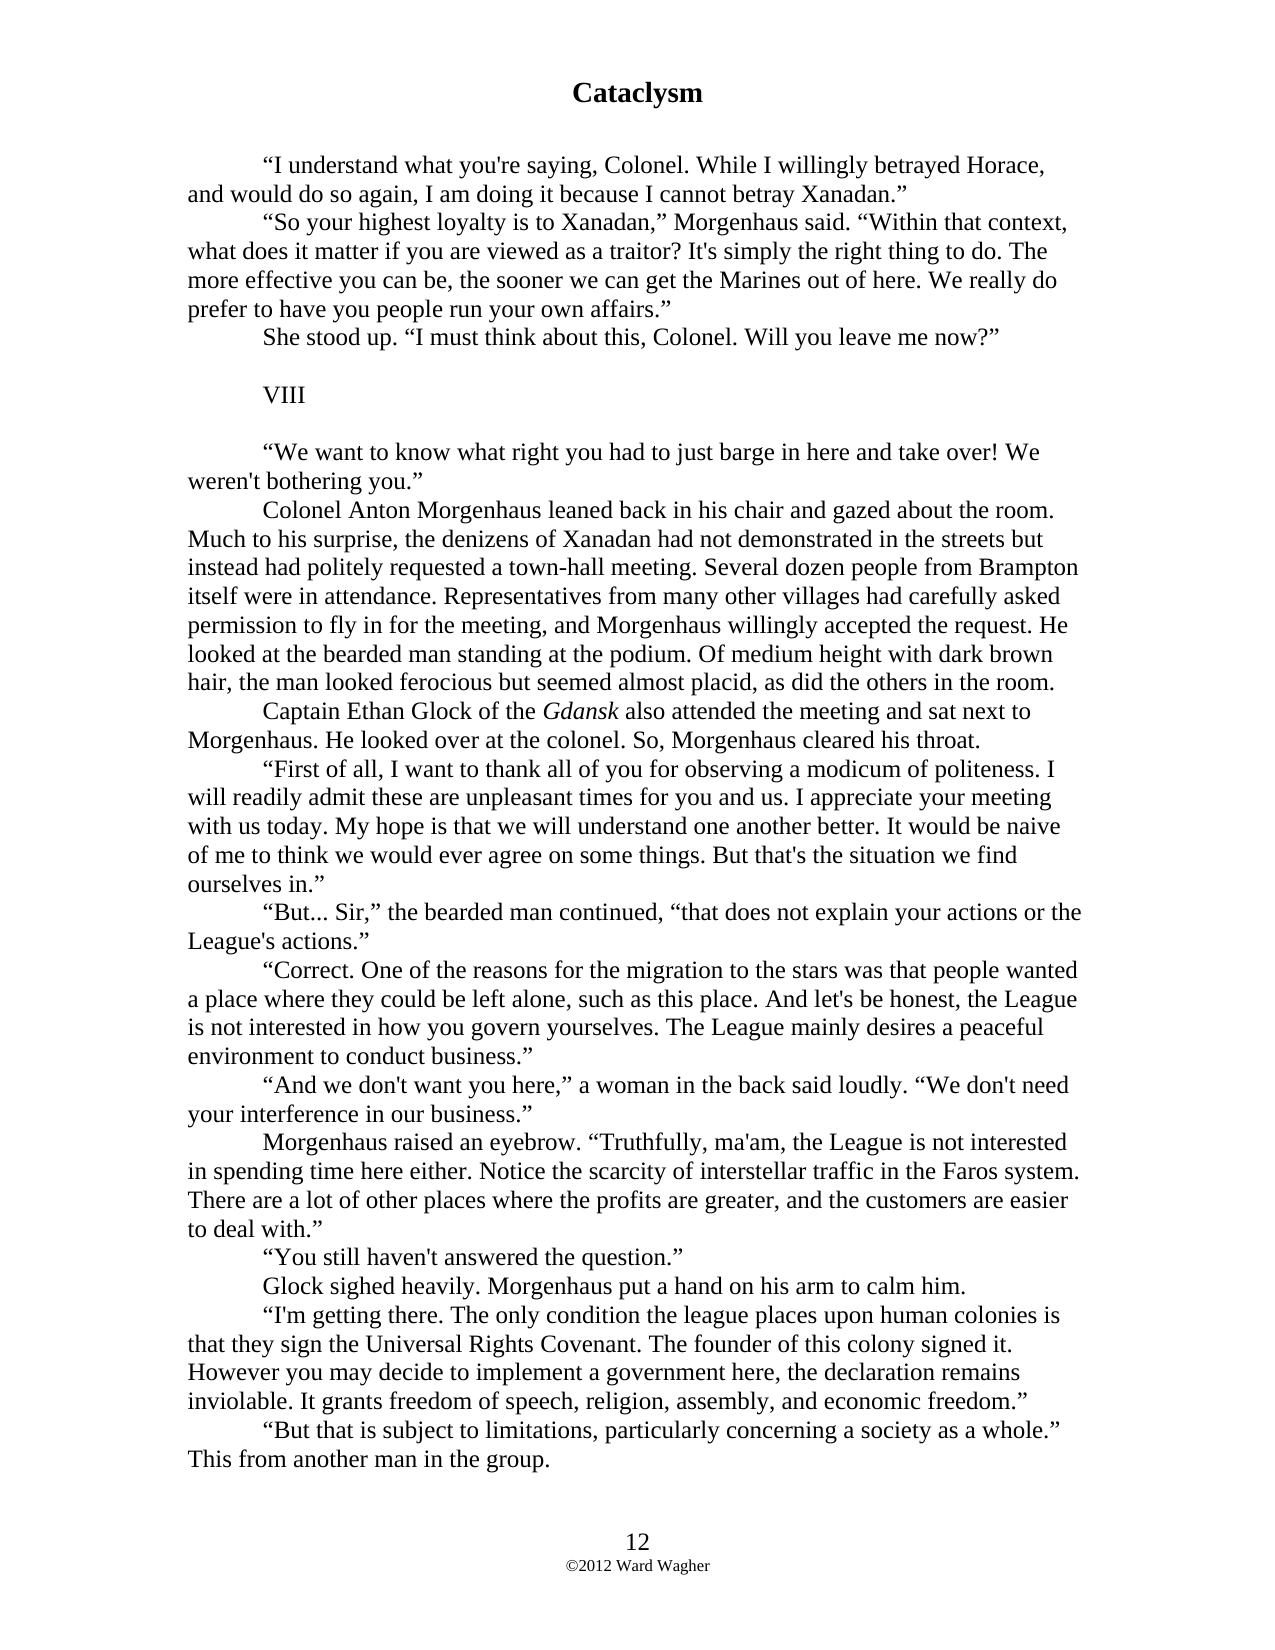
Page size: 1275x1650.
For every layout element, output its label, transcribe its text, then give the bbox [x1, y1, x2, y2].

text “I understand what you're saying, Colonel. While I willingly betrayed Horace, and would do so again, I am doing it because I cannot betray Xanadan.” [187, 150, 1087, 207]
text “So your highest loyalty is to Xanadan,” Morgenhaus said. “Within that context, what does it matter if you are viewed as a traitor? It's simply the right thing to do. The more effective you can be, the sooner we can get the Marines out of here. We really do prefer to have you people run your own affairs.” [187, 207, 1087, 322]
text Colonel Anton Morgenhaus leaned back in his chair and gazed about the room. Much to his surprise, the denizens of Xanadan had not demonstrated in the streets but instead had politely requested a town-hall meeting. Several dozen people from itself were in attendance. Representatives from many other villages had carefully asked permission to fly in for the meeting, and Morgenhaus willingly accepted the request. He looked at the bearded man standing at the podium. Of medium height with dark brown hair, the man looked ferocious but seemed almost placid, as did the others in the room. [187, 495, 1087, 696]
text “But... Sir,” the bearded man continued, “that does not explain your actions or the League's actions.” [187, 897, 1087, 955]
text “We want to know what right you had to just barge in here and take over! We weren't bothering you.” [187, 437, 1087, 495]
text “First of all, I want to thank all of you for observing a modicum of politeness. I will readily admit these are unpleasant times for you and us. I appreciate your meeting with us today. My hope is that we will understand one another better. It would be naive of me to think we would ever agree on some things. But that's the situation we find ourselves in.” [187, 754, 1087, 897]
text She stood up. “I must think about this, Colonel. Will you leave me now?” [187, 322, 1087, 351]
text Morgenhaus raised an eyebrow. “Truthfully, ma'am, the League is not interested in spending time here either. Notice the scarcity of interstellar traffic in the Faros system. There are a lot of other places where the profits are greater, and the customers are easier to deal with.” [187, 1127, 1087, 1242]
text “Correct. One of the reasons for the migration to the stars was that people wanted a place where they could be left alone, such as this place. And let's be honest, the League is not interested in how you govern yourselves. The League mainly desires a peaceful environment to conduct business.” [187, 955, 1087, 1070]
text “I'm getting there. The only condition the league places upon human colonies is that they sign the Universal Rights Covenant. The founder of this colony signed it. However you may decide to implement a government here, the declaration remains inviolable. It grants freedom of speech, religion, assembly, and economic freedom.” [187, 1300, 1087, 1415]
text “And we don't want you here,” a woman in the back said loudly. “We don't need your interference in our business.” [187, 1070, 1087, 1127]
text Glock sighed heavily. Morgenhaus put a hand on his arm to calm him. [187, 1271, 1087, 1300]
text “You still haven't answered the question.” [187, 1242, 1087, 1271]
text “But that is subject to limitations, particularly concerning a society as a whole.” This from another man in the group. [187, 1415, 1087, 1472]
text Captain Ethan Glock of the also attended the meeting and sat next to Morgenhaus. He looked over at the colonel. So, Morgenhaus cleared his throat. [187, 696, 1087, 754]
text VIII [187, 380, 1087, 409]
